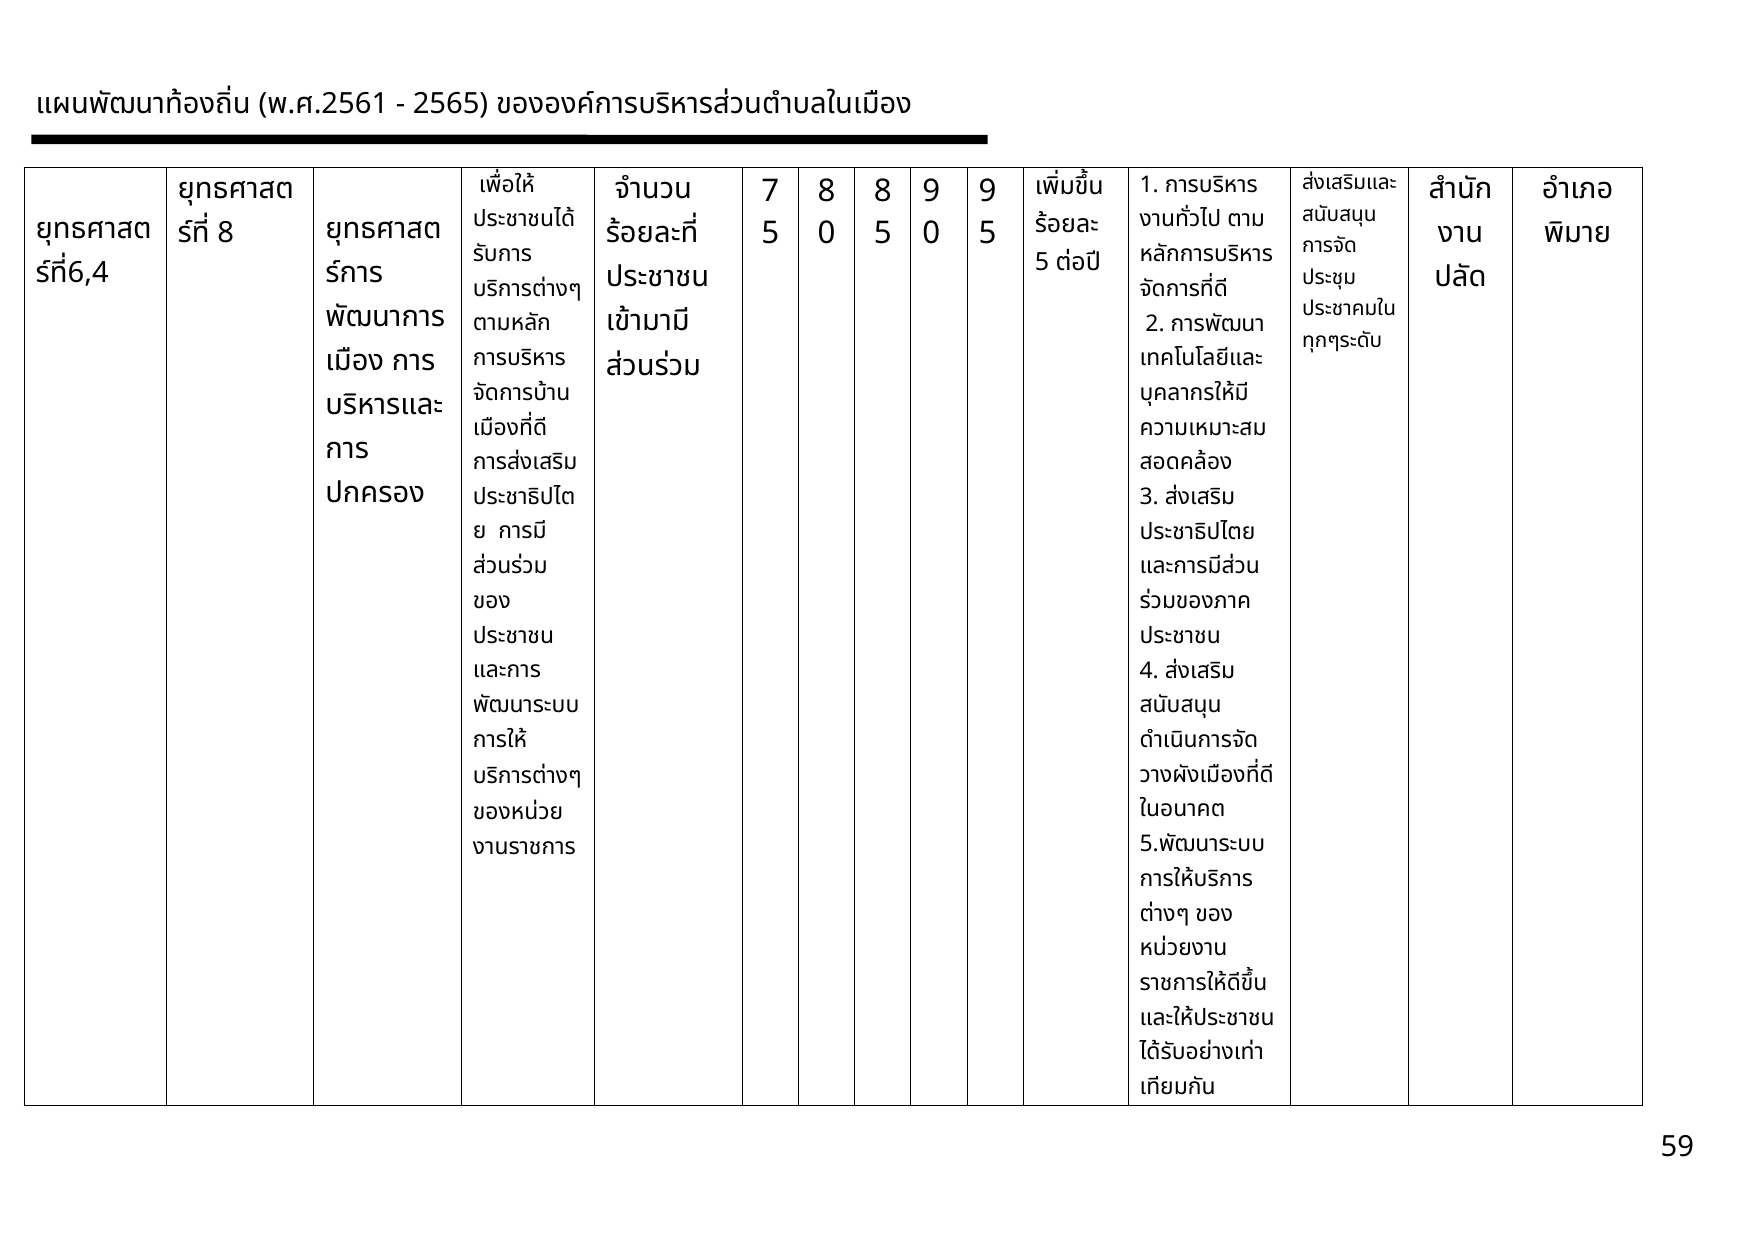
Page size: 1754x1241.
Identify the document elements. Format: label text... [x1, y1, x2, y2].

table_cell อำเภอพิมาย [1513, 168, 1642, 1105]
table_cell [1024, 168, 1128, 1105]
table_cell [595, 168, 742, 1105]
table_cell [1291, 168, 1408, 1105]
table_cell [1129, 168, 1290, 1105]
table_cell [462, 168, 594, 1105]
table_cell ยุทธศาสตร์ที่6,4 [25, 168, 166, 1105]
table_cell 90 [911, 168, 967, 1105]
table_cell 75 [743, 168, 798, 1105]
table_cell สำนัก งานปลัด [1409, 168, 1512, 1105]
table_cell 85 [855, 168, 910, 1105]
table_cell 95 [968, 168, 1023, 1105]
table_cell 80 [799, 168, 854, 1105]
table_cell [314, 168, 461, 1105]
table_cell ยุทธศาสตร์ที่ 8 [167, 168, 313, 1105]
